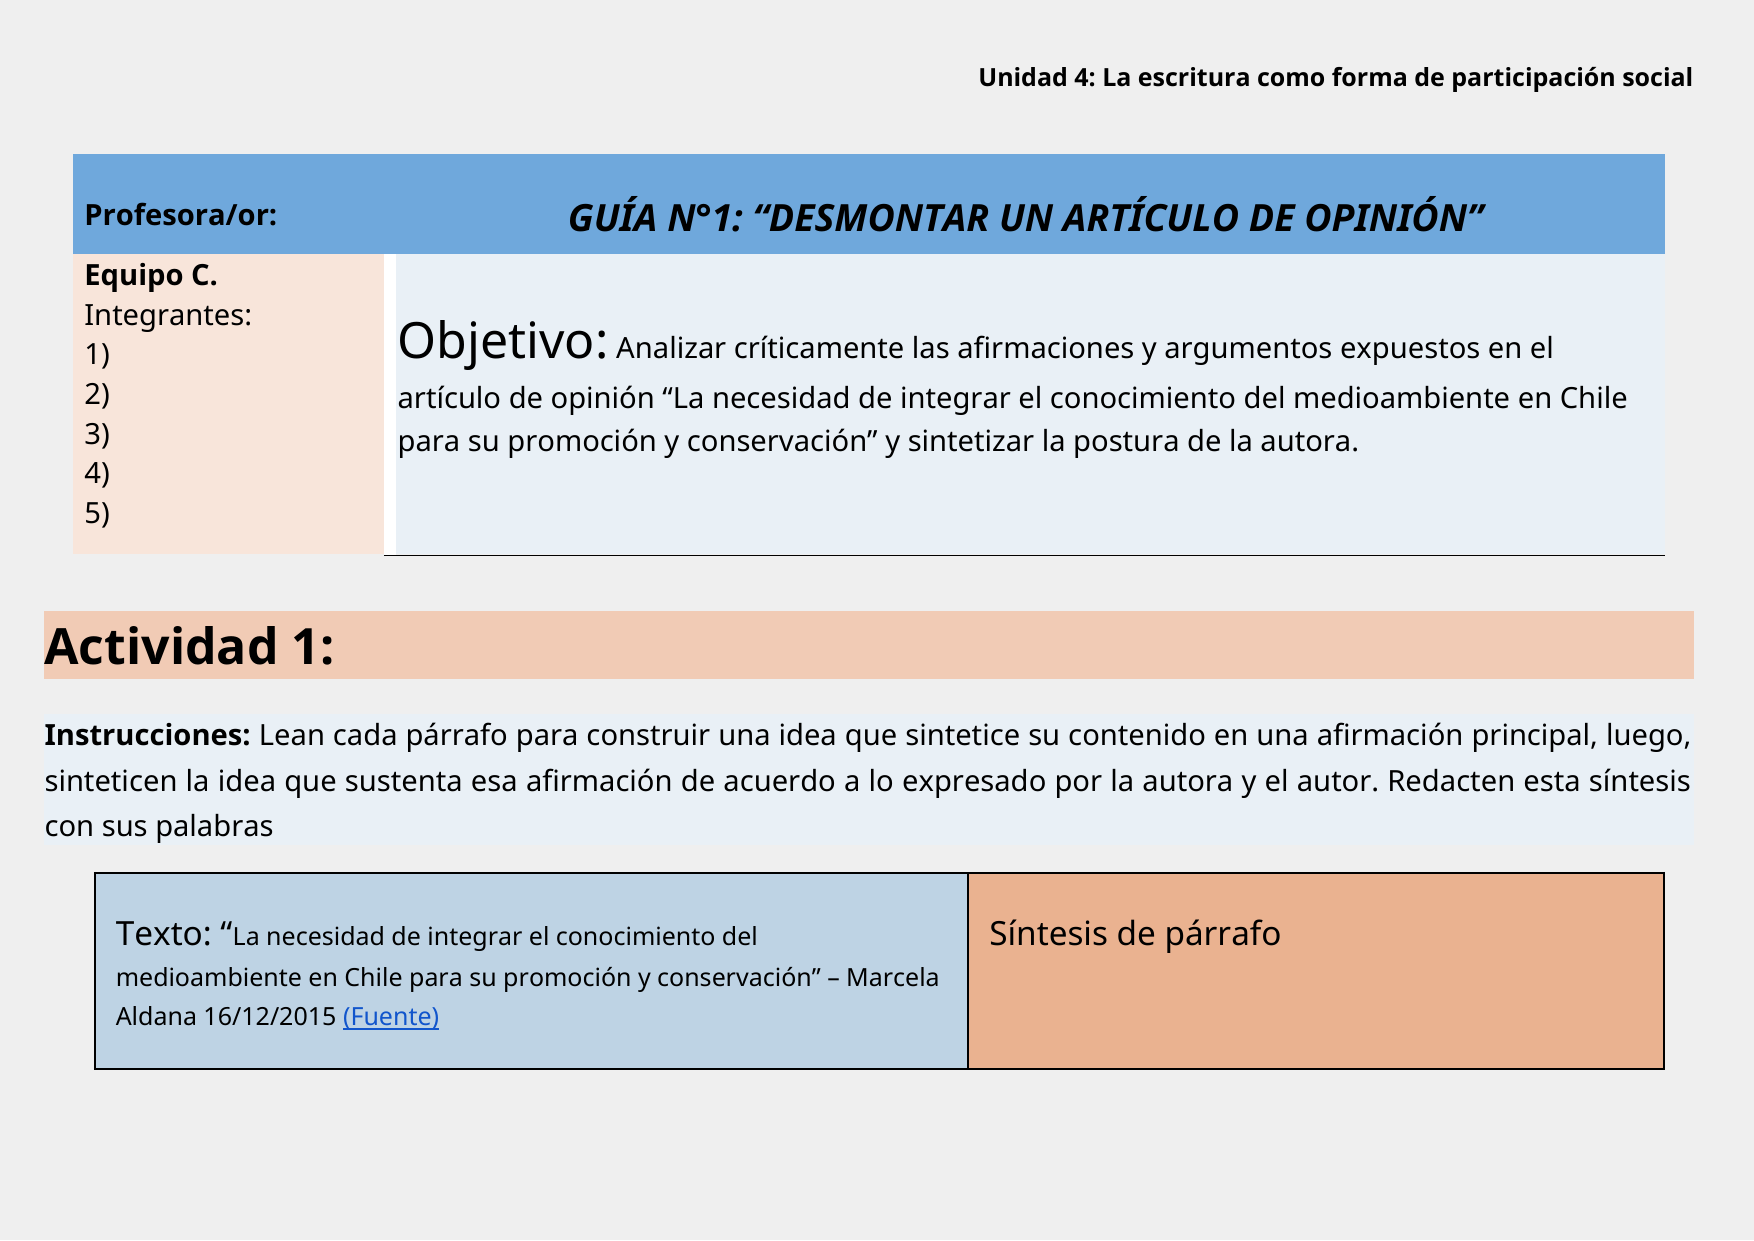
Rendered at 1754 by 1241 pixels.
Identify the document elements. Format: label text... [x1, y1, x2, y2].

table_header Síntesis de párrafo [969, 874, 1663, 1068]
text Instrucciones: Lean cada párrafo para construir una idea que sintetice su contenido en una afirmación principal, luego, sinteticen la idea que sustenta esa afirmación de acuerdo a lo expresado por la autora y el autor. Redacten esta síntesis con sus palabras [44, 714, 1694, 845]
text Actividad 1: [44, 611, 1694, 679]
table_cell Objetivo: Analizar críticamente las afirmaciones y argumentos expuestos en el artículo de opinión “La necesidad de integrar el conocimiento del medioambiente en Chile para su promoción y conservación” y sintetizar la postura de la autora. [396, 254, 1665, 554]
table_header Profesora/or: [73, 154, 390, 254]
table_header GUÍA N°1: “DESMONTAR UN ARTÍCULO DE OPINIÓN” [390, 154, 1665, 254]
table_header Texto: “La necesidad de integrar el conocimiento del medioambiente en Chile para su promoción y conservación” – Marcela Aldana 16/12/2015 (Fuente) [96, 874, 967, 1068]
table_cell Equipo C. Integrantes: 1) 2) 3) 4) 5) [73, 254, 384, 554]
